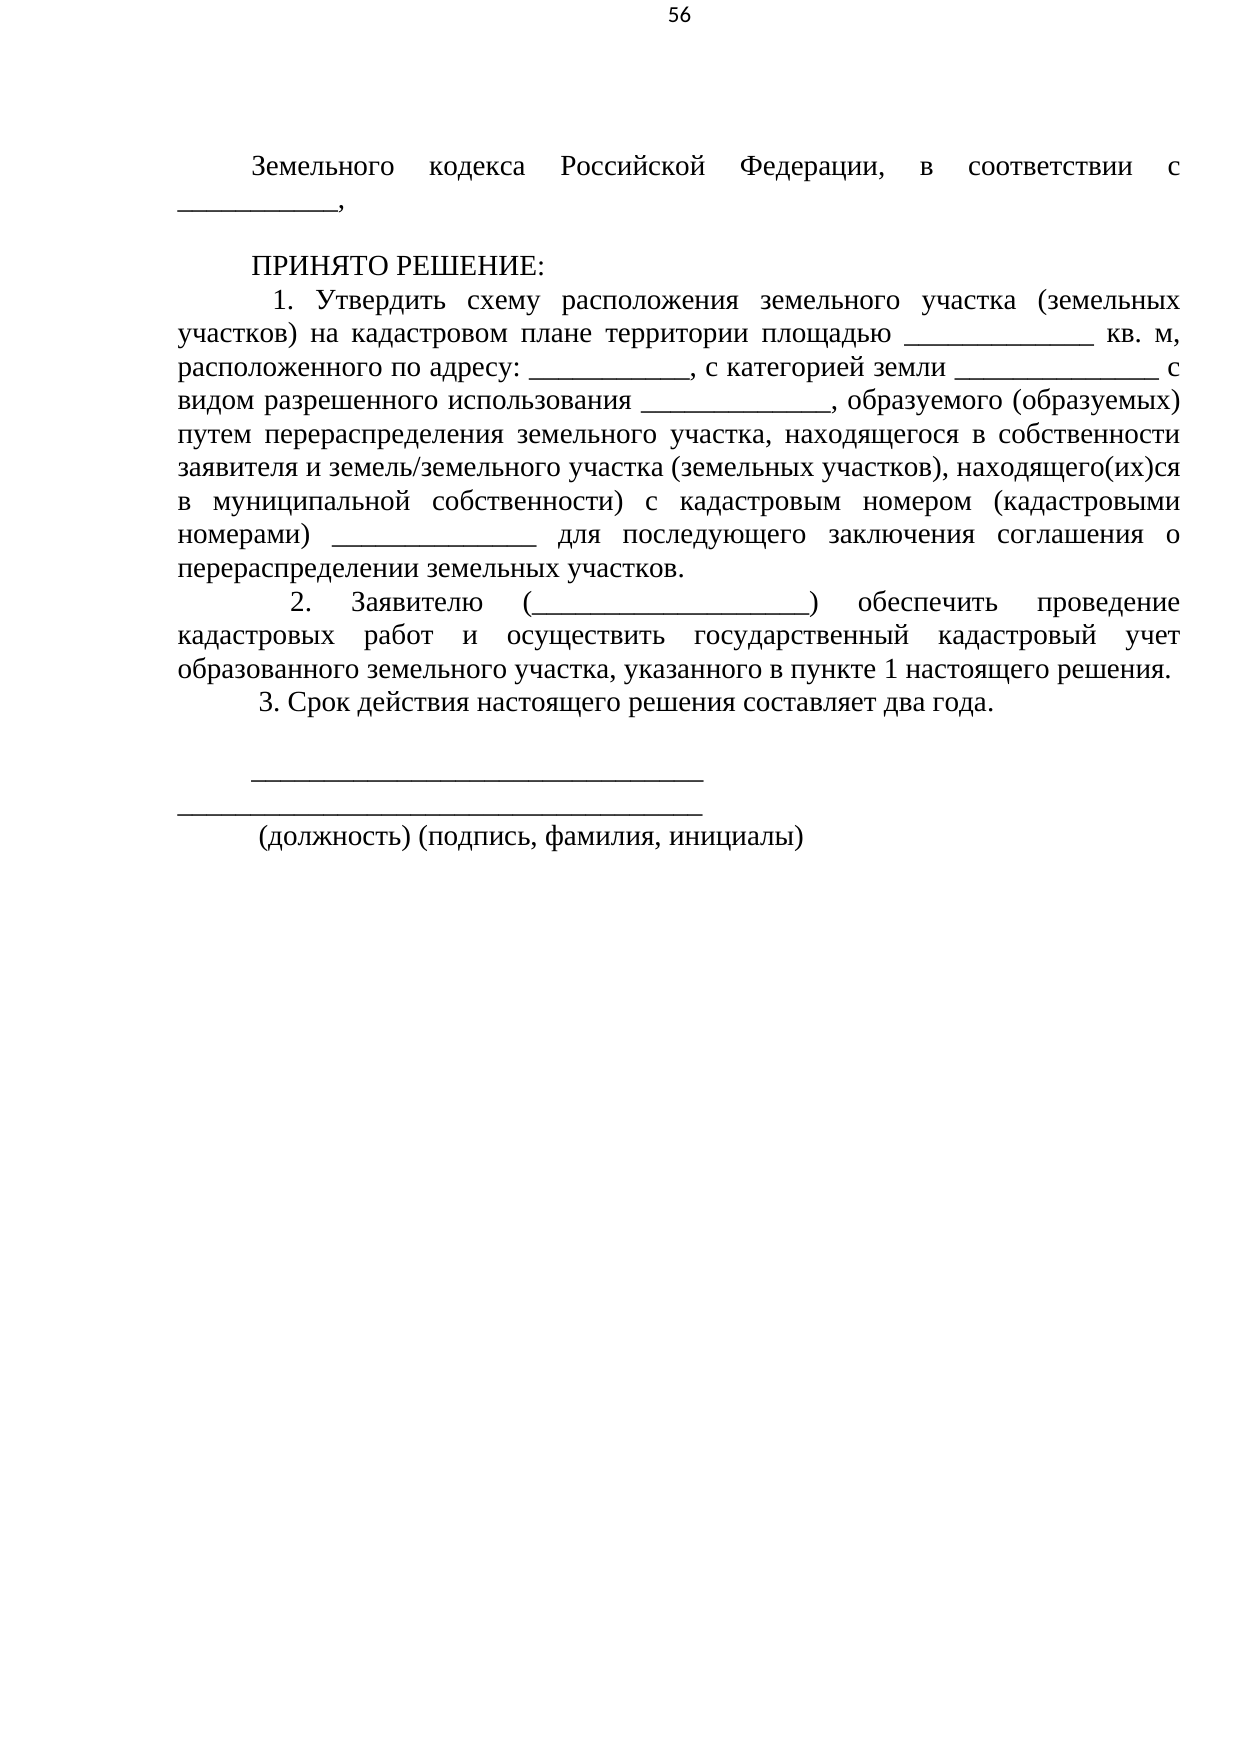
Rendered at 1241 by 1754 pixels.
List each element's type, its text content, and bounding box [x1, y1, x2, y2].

text 3. Срок действия настоящего решения составляет два года. [177, 684, 1181, 718]
text Земельного кодекса Российской Федерации, в соответствии с ___________, [177, 148, 1181, 215]
text 1. Утвердить схему расположения земельного участка (земельных участков) на кадастровом плане территории площадью _____________ кв. м, расположенного по адресу: ___________, с категорией земли ______________ с видом разрешенного использования _____________, образуемого (образуемых) путем перераспределения земельного участка, находящегося в собственности заявителя и земель/земельного участка (земельных участков), находящего(их)ся в муниципальной собственности) с кадастровым номером (кадастровыми номерами) ______________ для последующего заключения соглашения о перераспределении земельных участков. [177, 282, 1181, 584]
text ПРИНЯТО РЕШЕНИЕ: [177, 248, 1181, 282]
text (должность) (подпись, фамилия, инициалы) [177, 818, 1181, 852]
text _______________________________ ____________________________________ [177, 751, 1181, 818]
text 2. Заявителю (___________________) обеспечить проведение кадастровых работ и осуществить государственный кадастровый учет образованного земельного участка, указанного в пункте 1 настоящего решения. [177, 584, 1181, 684]
